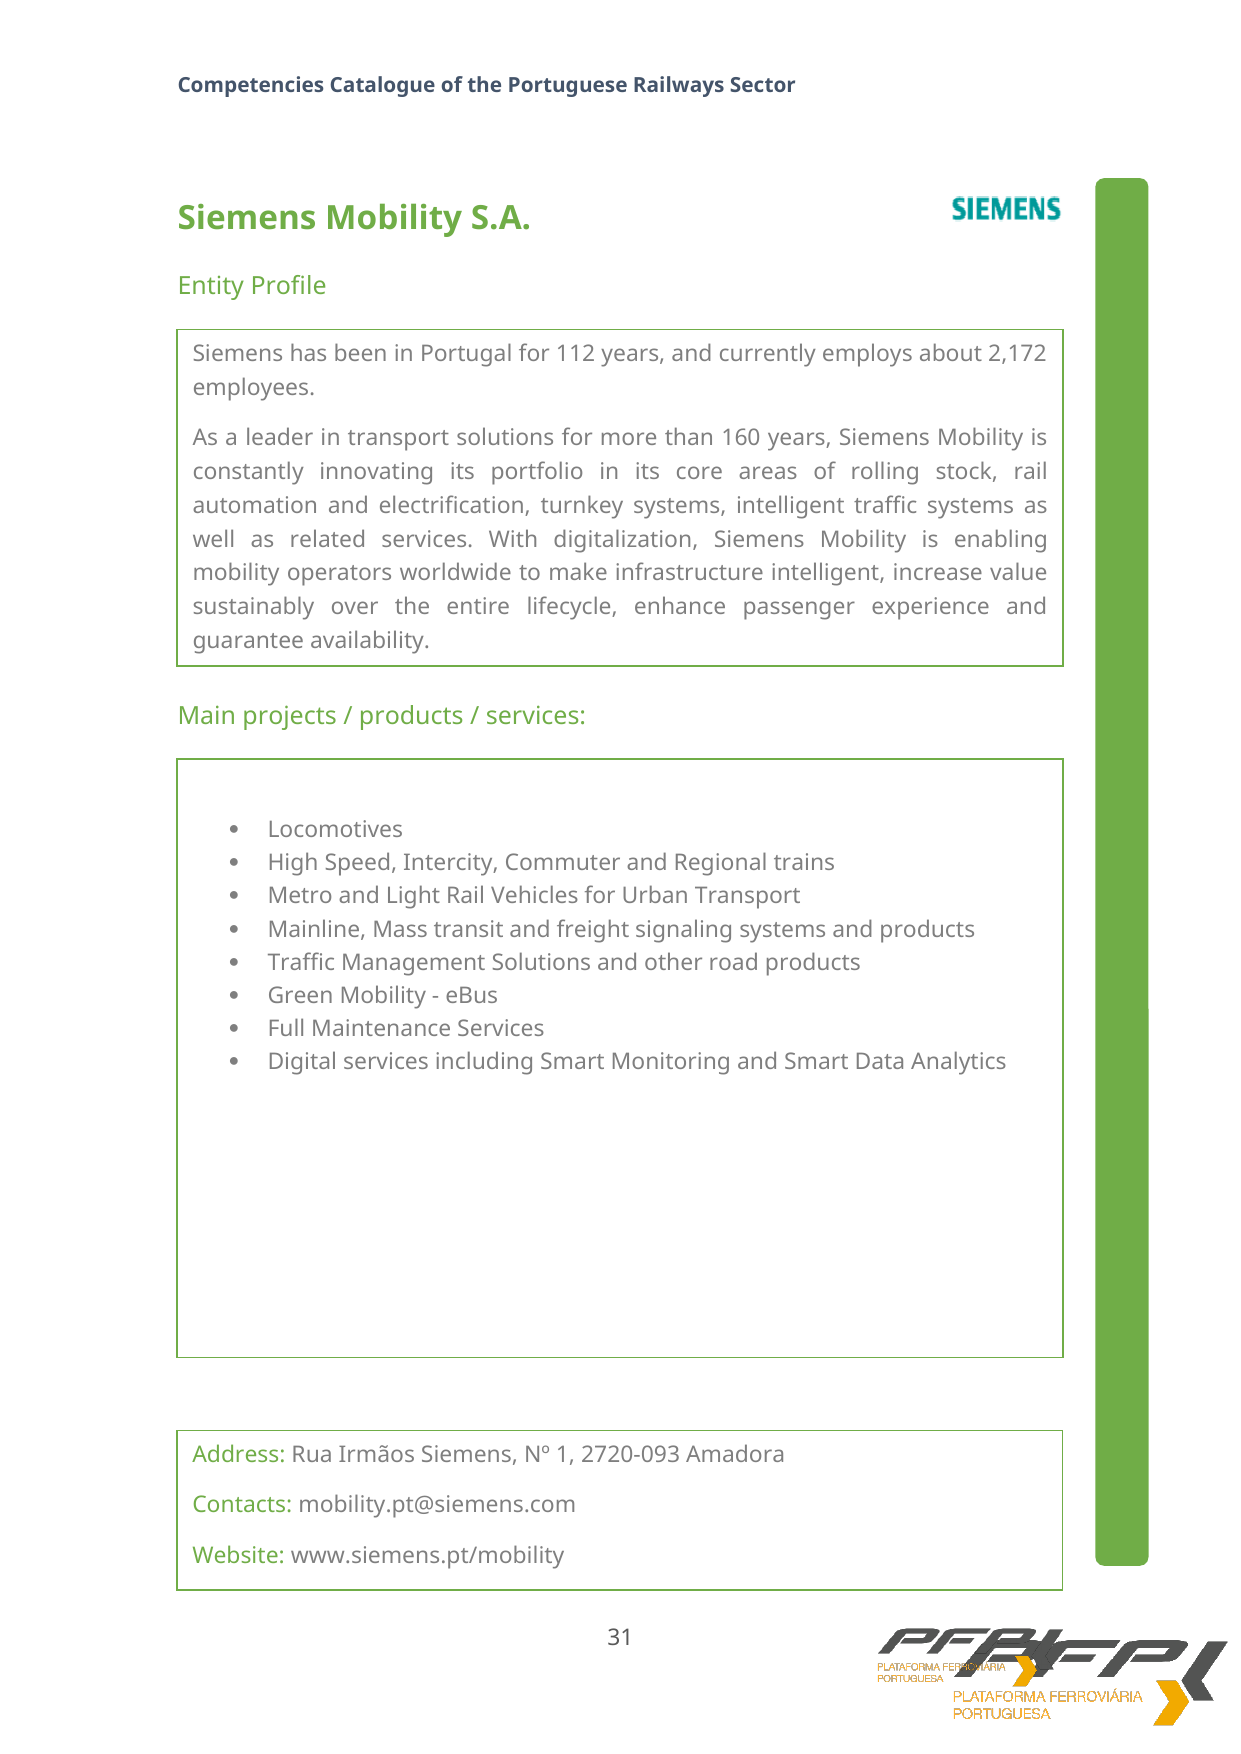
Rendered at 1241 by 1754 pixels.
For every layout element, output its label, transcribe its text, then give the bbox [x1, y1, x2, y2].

text Entity Profile [177, 268, 1063, 302]
picture [870, 1603, 1240, 1754]
subtitle Siemens Mobility S.A. [177, 194, 1063, 239]
text Main projects / products / services: [177, 697, 1063, 732]
picture [946, 177, 1071, 238]
